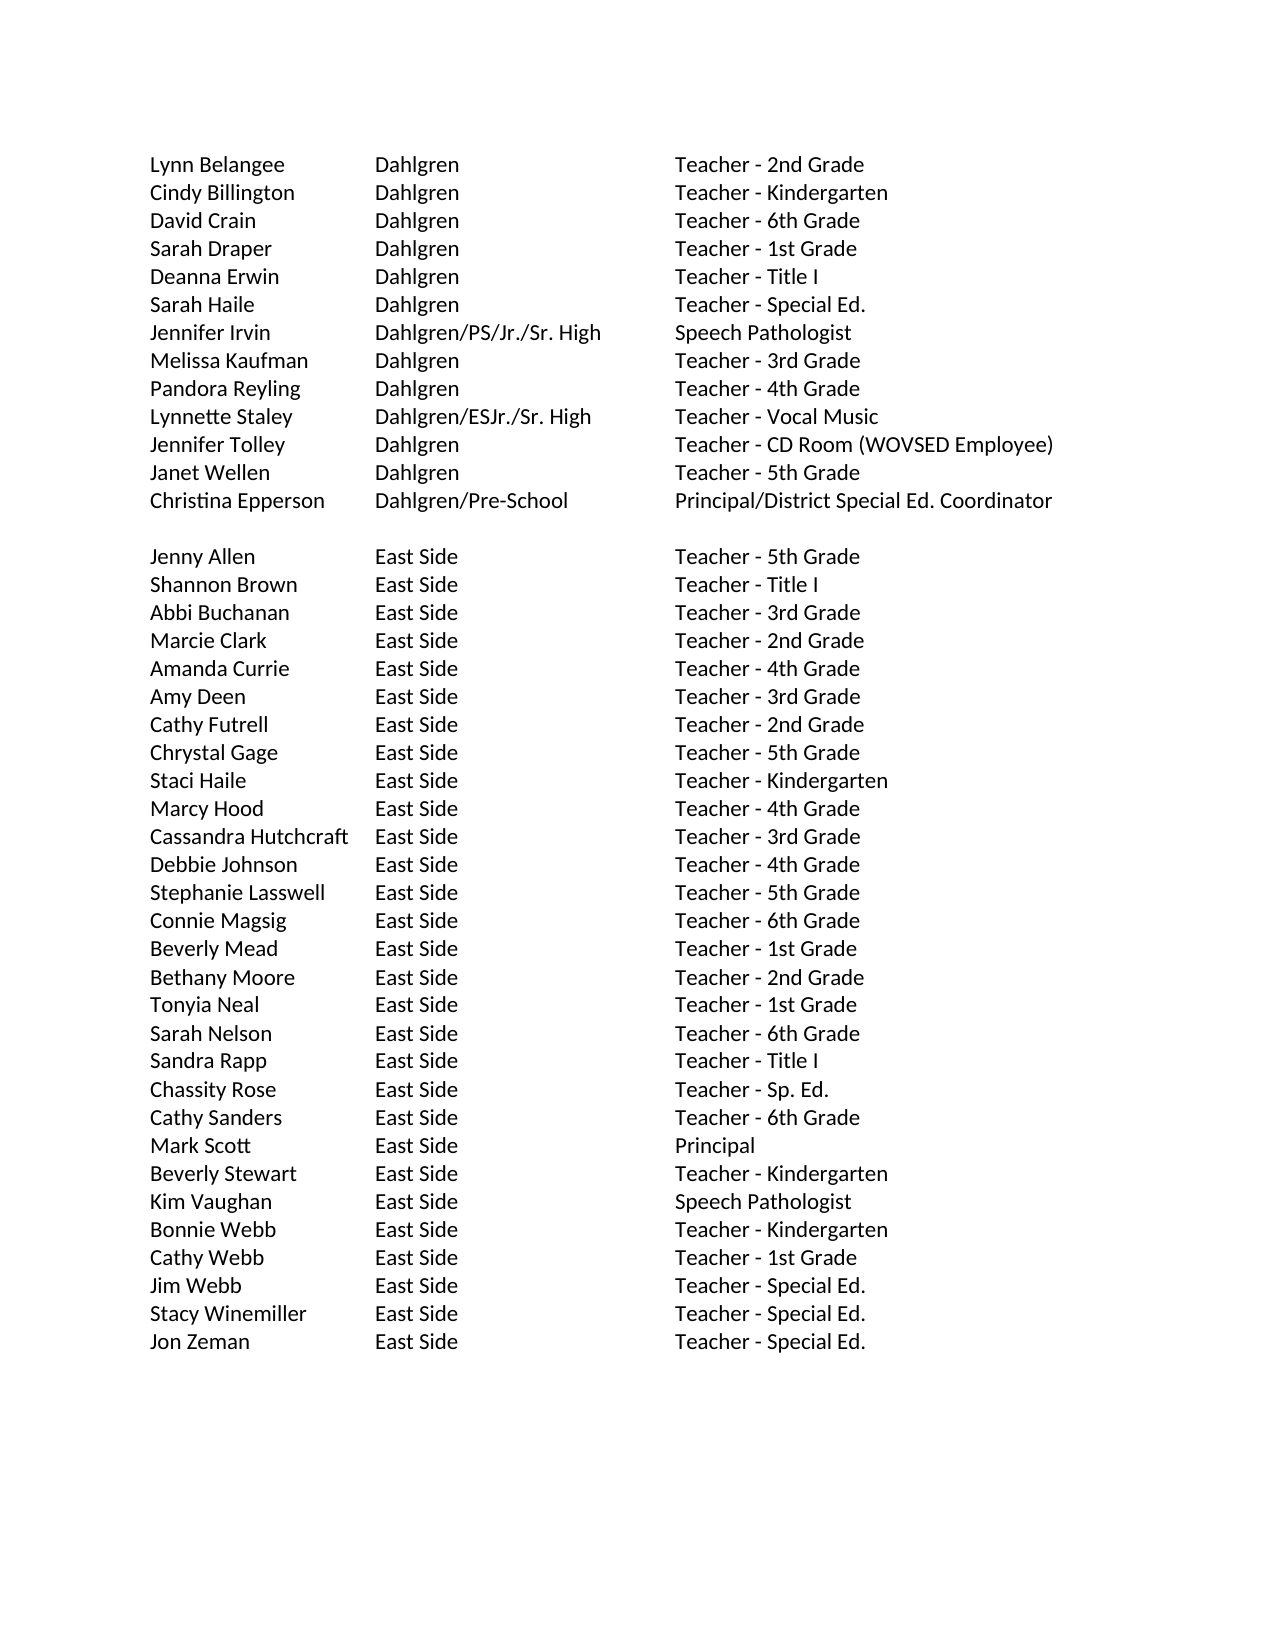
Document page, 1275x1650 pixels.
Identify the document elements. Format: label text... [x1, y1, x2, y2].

text Chrystal Gage East Side Teacher - 5th Grade [150, 738, 1125, 766]
text Marcie Clark East Side Teacher - 2nd Grade [150, 626, 1125, 654]
text Lynn Belangee Dahlgren Teacher - 2nd Grade [150, 150, 1125, 178]
text Marcy Hood East Side Teacher - 4th Grade [150, 794, 1125, 822]
text Jon Zeman East Side Teacher - Special Ed. [150, 1327, 1125, 1355]
text Bonnie Webb East Side Teacher - Kindergarten [150, 1215, 1125, 1243]
text Connie Magsig East Side Teacher - 6th Grade [150, 907, 1125, 934]
text Cathy Sanders East Side Teacher - 6th Grade [150, 1103, 1125, 1131]
text Jennifer Tolley Dahlgren Teacher - CD Room (WOVSED Employee) [150, 430, 1125, 458]
text Shannon Brown East Side Teacher - Title I [150, 570, 1125, 598]
text Lynnette Staley Dahlgren/ESJr./Sr. High Teacher - Vocal Music [150, 402, 1125, 430]
text Stephanie Lasswell East Side Teacher - 5th Grade [150, 878, 1125, 907]
text Sarah Nelson East Side Teacher - 6th Grade [150, 1019, 1125, 1047]
text Chassity Rose East Side Teacher - Sp. Ed. [150, 1075, 1125, 1103]
text Kim Vaughan East Side Speech Pathologist [150, 1187, 1125, 1215]
text Janet Wellen Dahlgren Teacher - 5th Grade [150, 458, 1125, 486]
text Beverly Mead East Side Teacher - 1st Grade [150, 934, 1125, 963]
text Cindy Billington Dahlgren Teacher - Kindergarten [150, 178, 1125, 206]
text Jim Webb East Side Teacher - Special Ed. [150, 1271, 1125, 1299]
text Sarah Draper Dahlgren Teacher - 1st Grade [150, 234, 1125, 262]
text Jenny Allen East Side Teacher - 5th Grade [150, 542, 1125, 570]
text Debbie Johnson East Side Teacher - 4th Grade [150, 851, 1125, 878]
text Pandora Reyling Dahlgren Teacher - 4th Grade [150, 374, 1125, 402]
text Sarah Haile Dahlgren Teacher - Special Ed. [150, 290, 1125, 318]
text Bethany Moore East Side Teacher - 2nd Grade [150, 963, 1125, 991]
text Sandra Rapp East Side Teacher - Title I [150, 1047, 1125, 1075]
text Christina Epperson Dahlgren/Pre-School Principal/District Special Ed. Coordinator [150, 486, 1125, 514]
text Jennifer Irvin Dahlgren/PS/Jr./Sr. High Speech Pathologist [150, 318, 1125, 346]
text Amanda Currie East Side Teacher - 4th Grade [150, 654, 1125, 682]
text Melissa Kaufman Dahlgren Teacher - 3rd Grade [150, 346, 1125, 374]
text Tonyia Neal East Side Teacher - 1st Grade [150, 991, 1125, 1019]
text Cathy Futrell East Side Teacher - 2nd Grade [150, 710, 1125, 738]
text Cathy Webb East Side Teacher - 1st Grade [150, 1243, 1125, 1271]
text Mark Scott East Side Principal [150, 1131, 1125, 1159]
text Cassandra Hutchcraft East Side Teacher - 3rd Grade [150, 822, 1125, 851]
text Deanna Erwin Dahlgren Teacher - Title I [150, 262, 1125, 290]
text Amy Deen East Side Teacher - 3rd Grade [150, 682, 1125, 710]
text Staci Haile East Side Teacher - Kindergarten [150, 766, 1125, 794]
text Abbi Buchanan East Side Teacher - 3rd Grade [150, 598, 1125, 626]
text Stacy Winemiller East Side Teacher - Special Ed. [150, 1299, 1125, 1327]
text Beverly Stewart East Side Teacher - Kindergarten [150, 1159, 1125, 1187]
text David Crain Dahlgren Teacher - 6th Grade [150, 206, 1125, 234]
